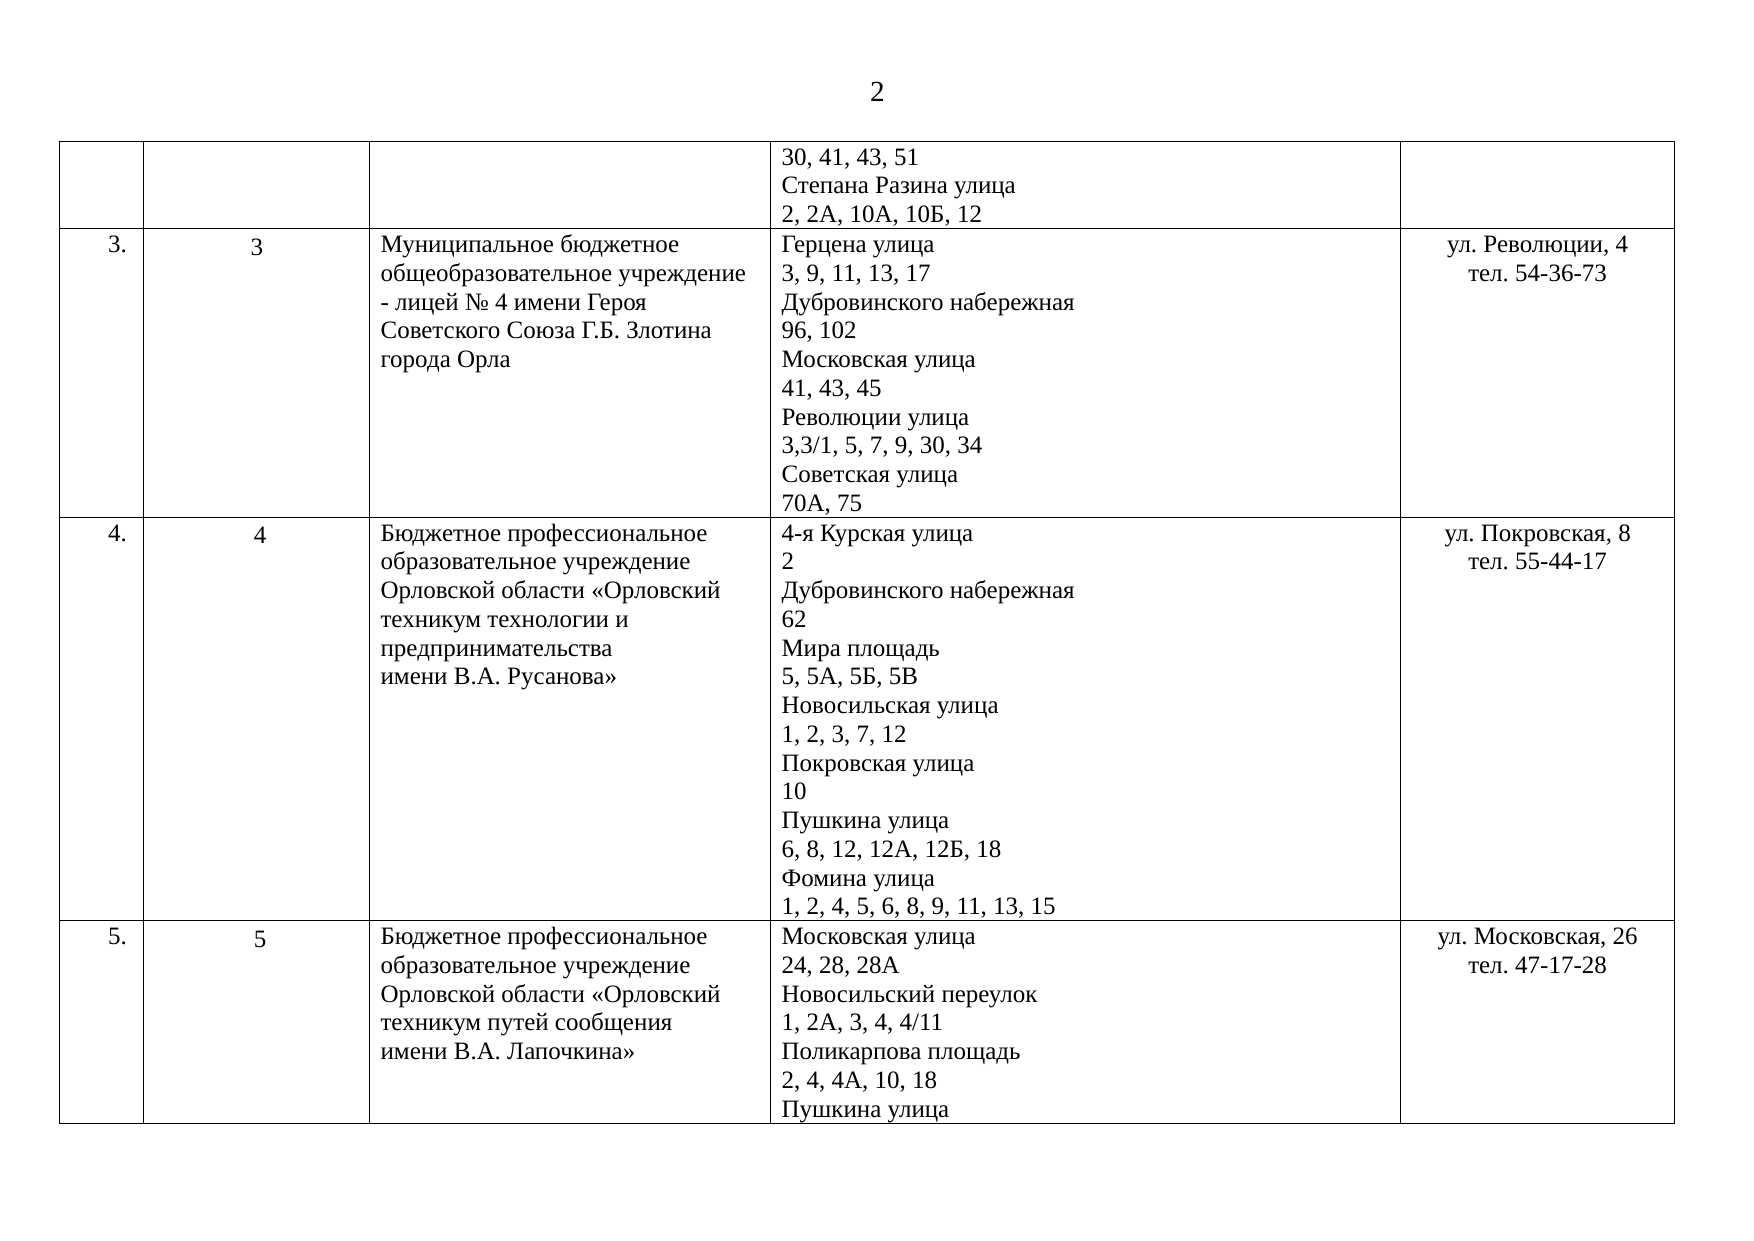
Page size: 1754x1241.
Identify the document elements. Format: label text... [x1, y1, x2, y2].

table_cell 5 [144, 921, 369, 1122]
table_cell Муниципальное бюджетное общеобразовательное учреждение - лицей № 4 имени Героя Советского Союза Г.Б. Злотина города Орла [370, 229, 770, 517]
table_cell ул. Революции, 4 тел. 54-36-73 [1401, 229, 1674, 517]
table_cell 2 [60, 142, 143, 228]
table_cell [370, 921, 770, 1122]
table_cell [1401, 142, 1674, 228]
table_cell 3 [144, 229, 369, 517]
table_cell 4 [60, 518, 143, 920]
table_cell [370, 142, 770, 228]
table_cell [771, 142, 1400, 228]
table_cell 2 [144, 142, 369, 228]
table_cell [771, 921, 1400, 1122]
table_cell Герцена улица 3, 9, 11, 13, 17 Дубровинского набережная 96, 102 Московская улица 41, 43, 45 Революции улица 3,3/1, 5, 7, 9, 30, 34 Советская улица 70А, 75 [771, 229, 1400, 517]
table_cell 3 [60, 229, 143, 517]
table_cell 4 [144, 518, 369, 920]
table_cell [1401, 921, 1674, 1122]
table_cell 5 [60, 921, 143, 1122]
table_cell ул. Покровская, 8 тел. 55-44-17 [1401, 518, 1674, 920]
table_cell Бюджетное профессиональное образовательное учреждение Орловской области «Орловский техникум технологии и предпринимательства имени В.А. Русанова» [370, 518, 770, 920]
table_cell 4-я Курская улица 2 Дубровинского набережная 62 Мира площадь 5, 5А, 5Б, 5В Новосильская улица 1, 2, 3, 7, 12 Покровская улица 10 Пушкина улица 6, 8, 12, 12А, 12Б, 18 Фомина улица 1, 2, 4, 5, 6, 8, 9, 11, 13, 15 [771, 518, 1400, 920]
